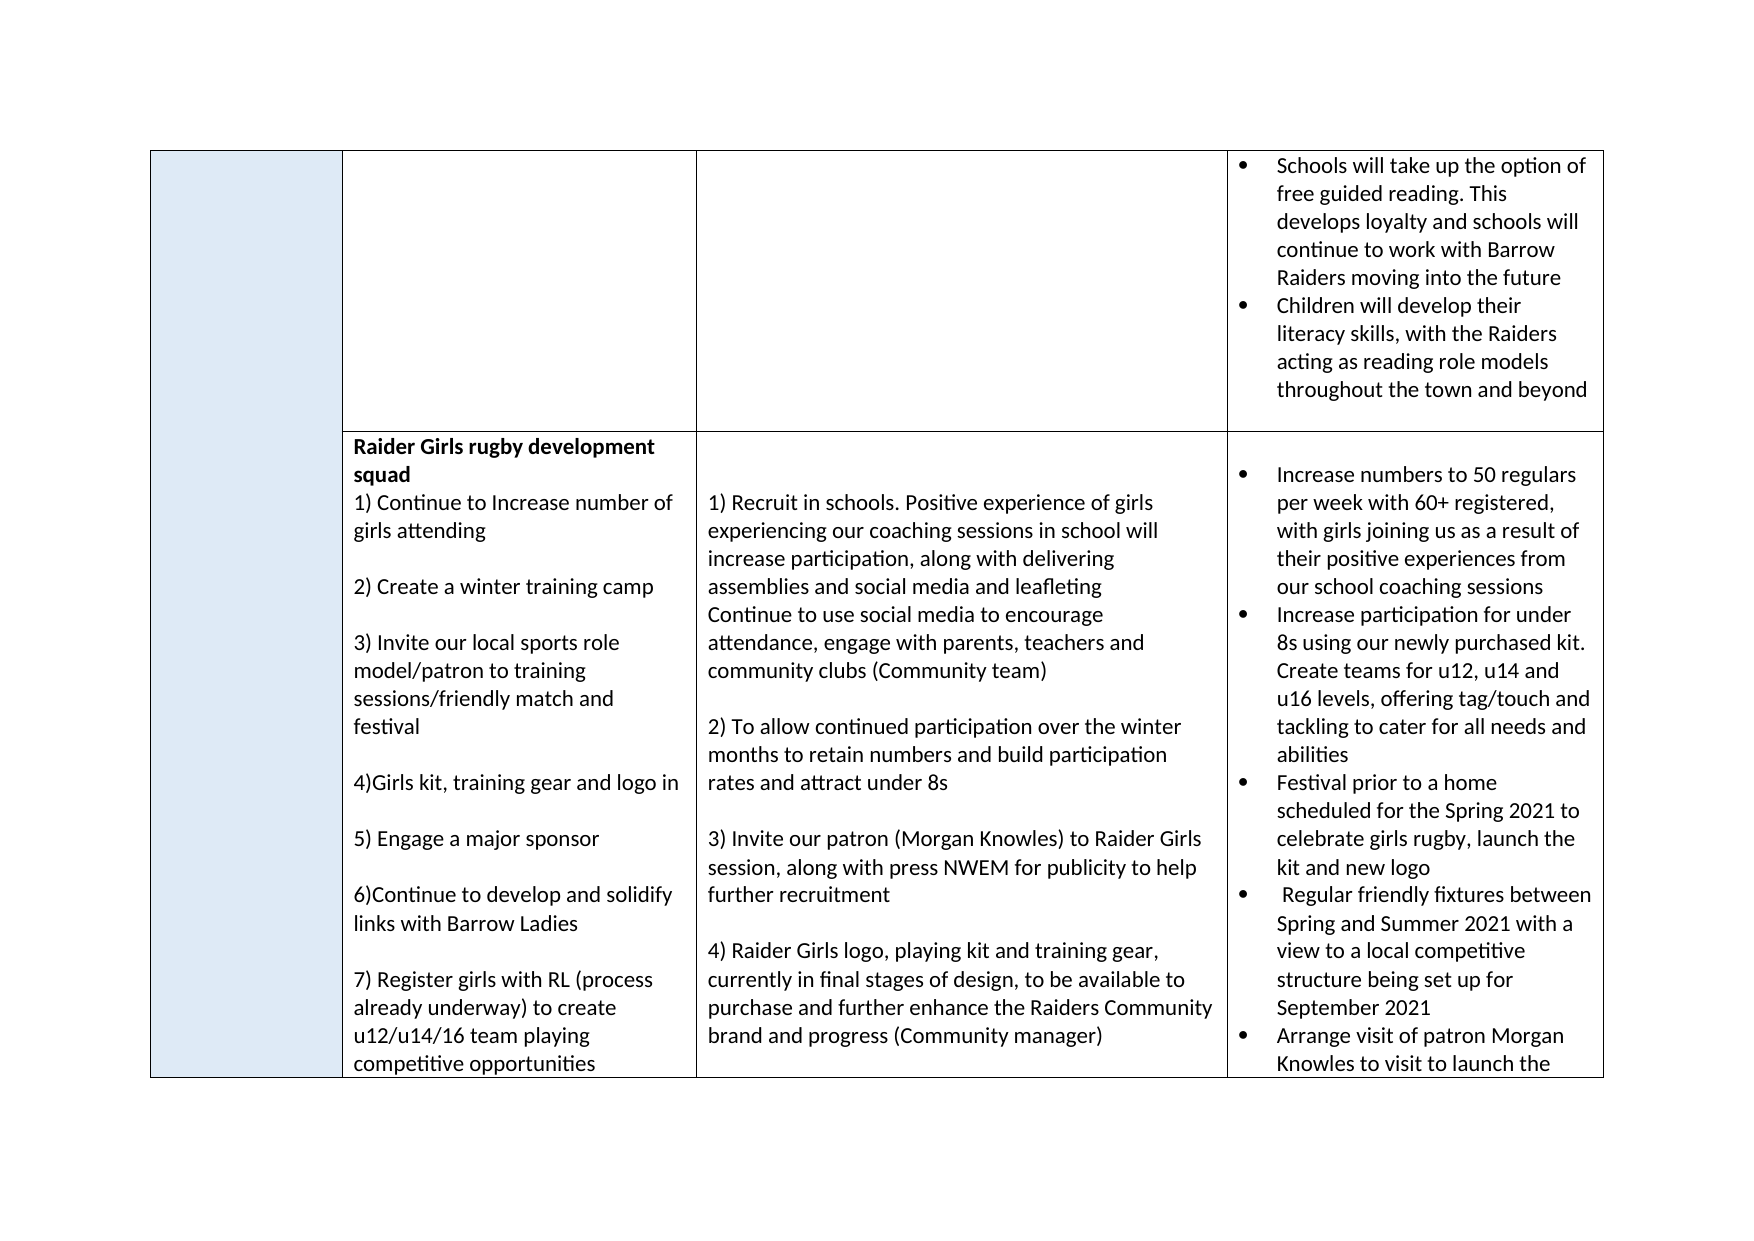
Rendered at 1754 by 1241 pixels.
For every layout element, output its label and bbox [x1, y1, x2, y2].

table_cell [343, 151, 696, 431]
table_cell [697, 151, 1227, 431]
table_cell [1228, 432, 1603, 1077]
table_cell [697, 432, 1227, 1077]
table_cell [343, 432, 696, 1077]
table_cell [1228, 151, 1603, 431]
